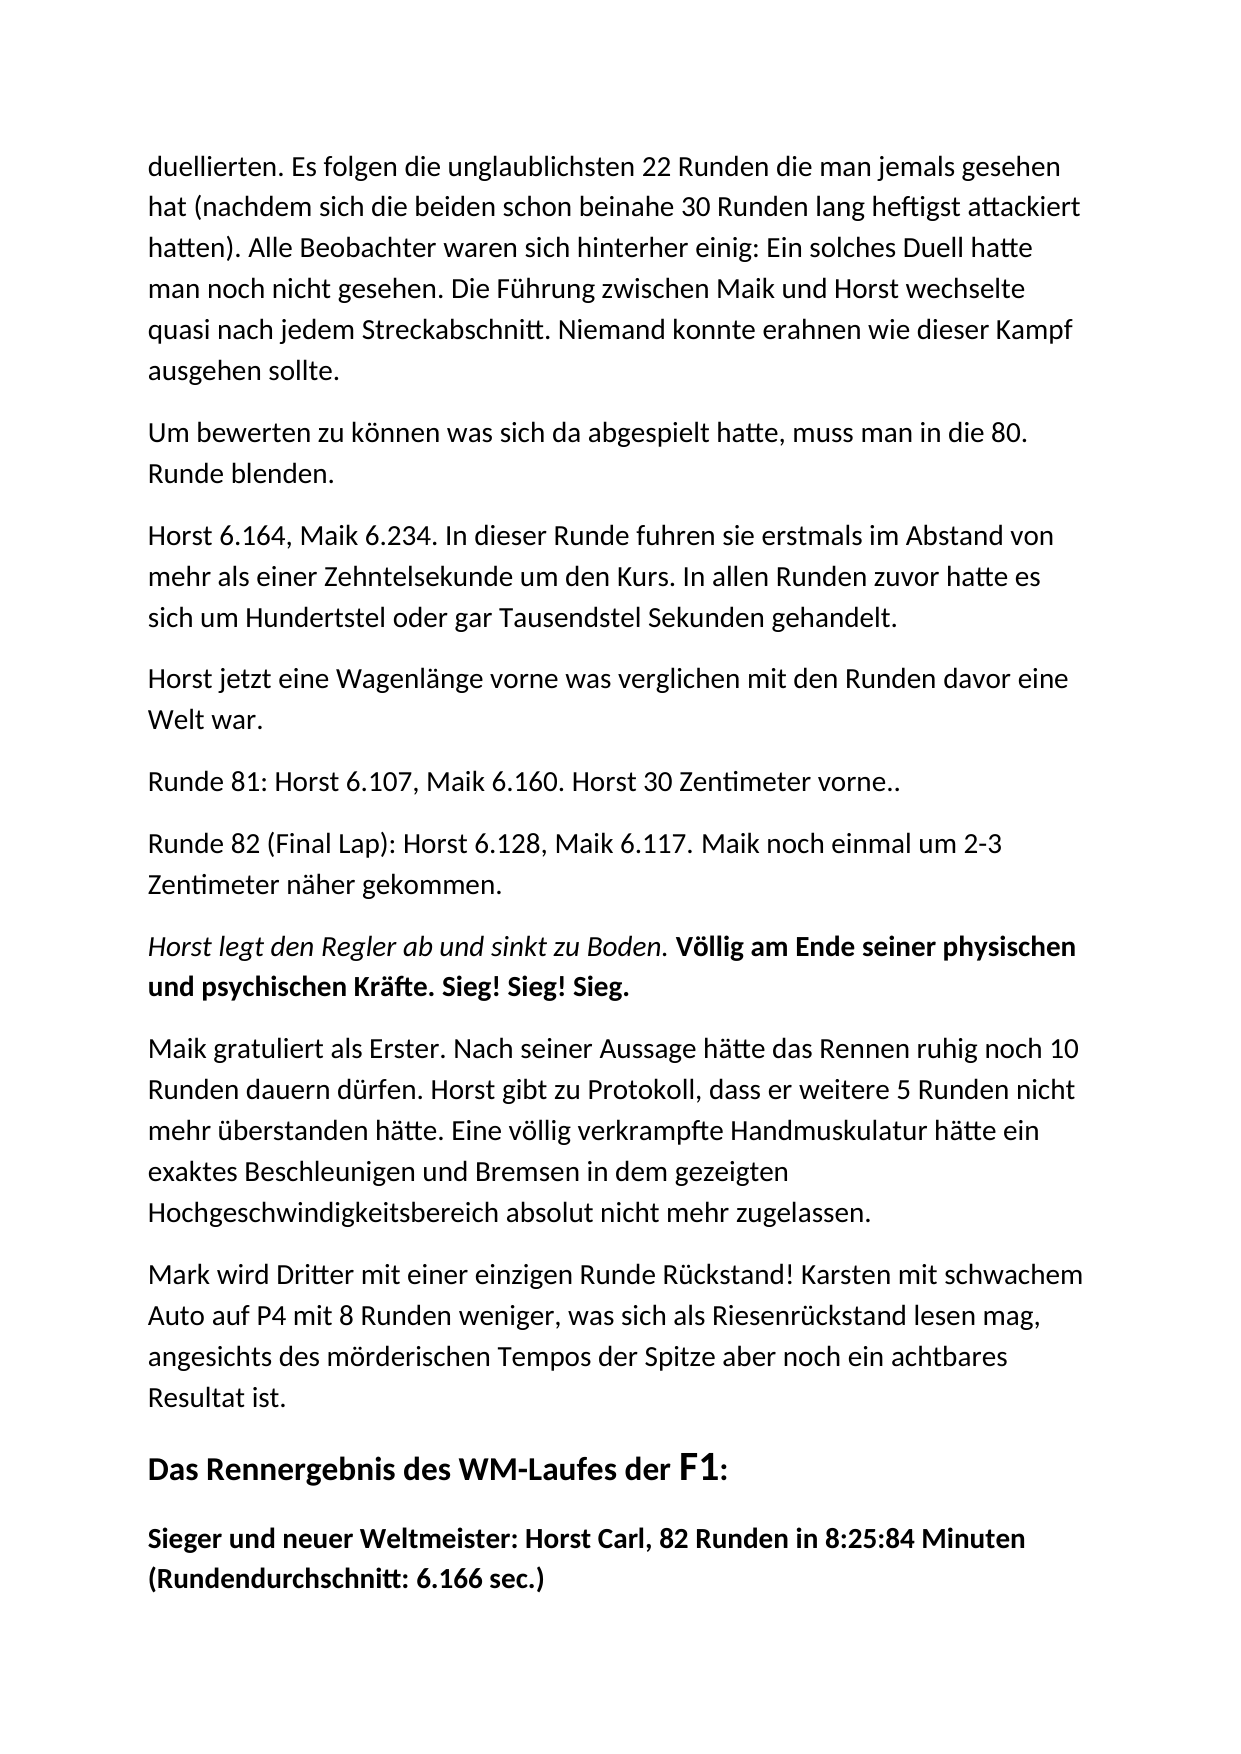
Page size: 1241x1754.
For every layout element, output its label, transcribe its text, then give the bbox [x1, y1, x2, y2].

text Runde 82 (Final Lap): Horst 6.128, Maik 6.117. Maik noch einmal um 2-3 Zentimeter näher gekommen. [148, 825, 1093, 901]
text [148, 148, 1093, 388]
text Maik gratuliert als Erster. Nach seiner Aussage hätte das Rennen ruhig noch 10 Runden dauern dürfen. Horst gibt zu Protokoll, dass er weitere 5 Runden nicht mehr überstanden hätte. Eine völlig verkrampfte Handmuskulatur hätte ein exaktes Beschleunigen und Bremsen in dem gezeigten Hochgeschwindigkeitsbereich absolut nicht mehr zugelassen. [148, 1030, 1093, 1230]
text Sieger und neuer Weltmeister: Horst Carl, 82 Runden in 8:25:84 Minuten (Rundendurchschnitt: 6.166 sec.) [148, 1520, 1093, 1596]
text Horst legt den Regler ab und sinkt zu Boden. Völlig am Ende seiner physischen und psychischen Kräfte. Sieg! Sieg! Sieg. [148, 928, 1093, 1004]
text Um bewerten zu können was sich da abgespielt hatte, muss man in die 80. Runde blenden. [148, 414, 1093, 491]
text Runde 81: Horst 6.107, Maik 6.160. Horst 30 Zentimeter vorne.. [148, 763, 1093, 799]
text Horst jetzt eine Wagenlänge vorne was verglichen mit den Runden davor eine Welt war. [148, 660, 1093, 737]
text Horst 6.164, Maik 6.234. In dieser Runde fuhren sie erstmals im Abstand von mehr als einer Zehntelsekunde um den Kurs. In allen Runden zuvor hatte es sich um Hundertstel oder gar Tausendstel Sekunden gehandelt. [148, 517, 1093, 634]
text Das Rennergebnis des WM-Laufes der F1: [148, 1440, 1093, 1491]
text Mark wird Dritter mit einer einzigen Runde Rückstand! Karsten mit schwachem Auto auf P4 mit 8 Runden weniger, was sich als Riesenrückstand lesen mag, angesichts des mörderischen Tempos der Spitze aber noch ein achtbares Resultat ist. [148, 1256, 1093, 1414]
